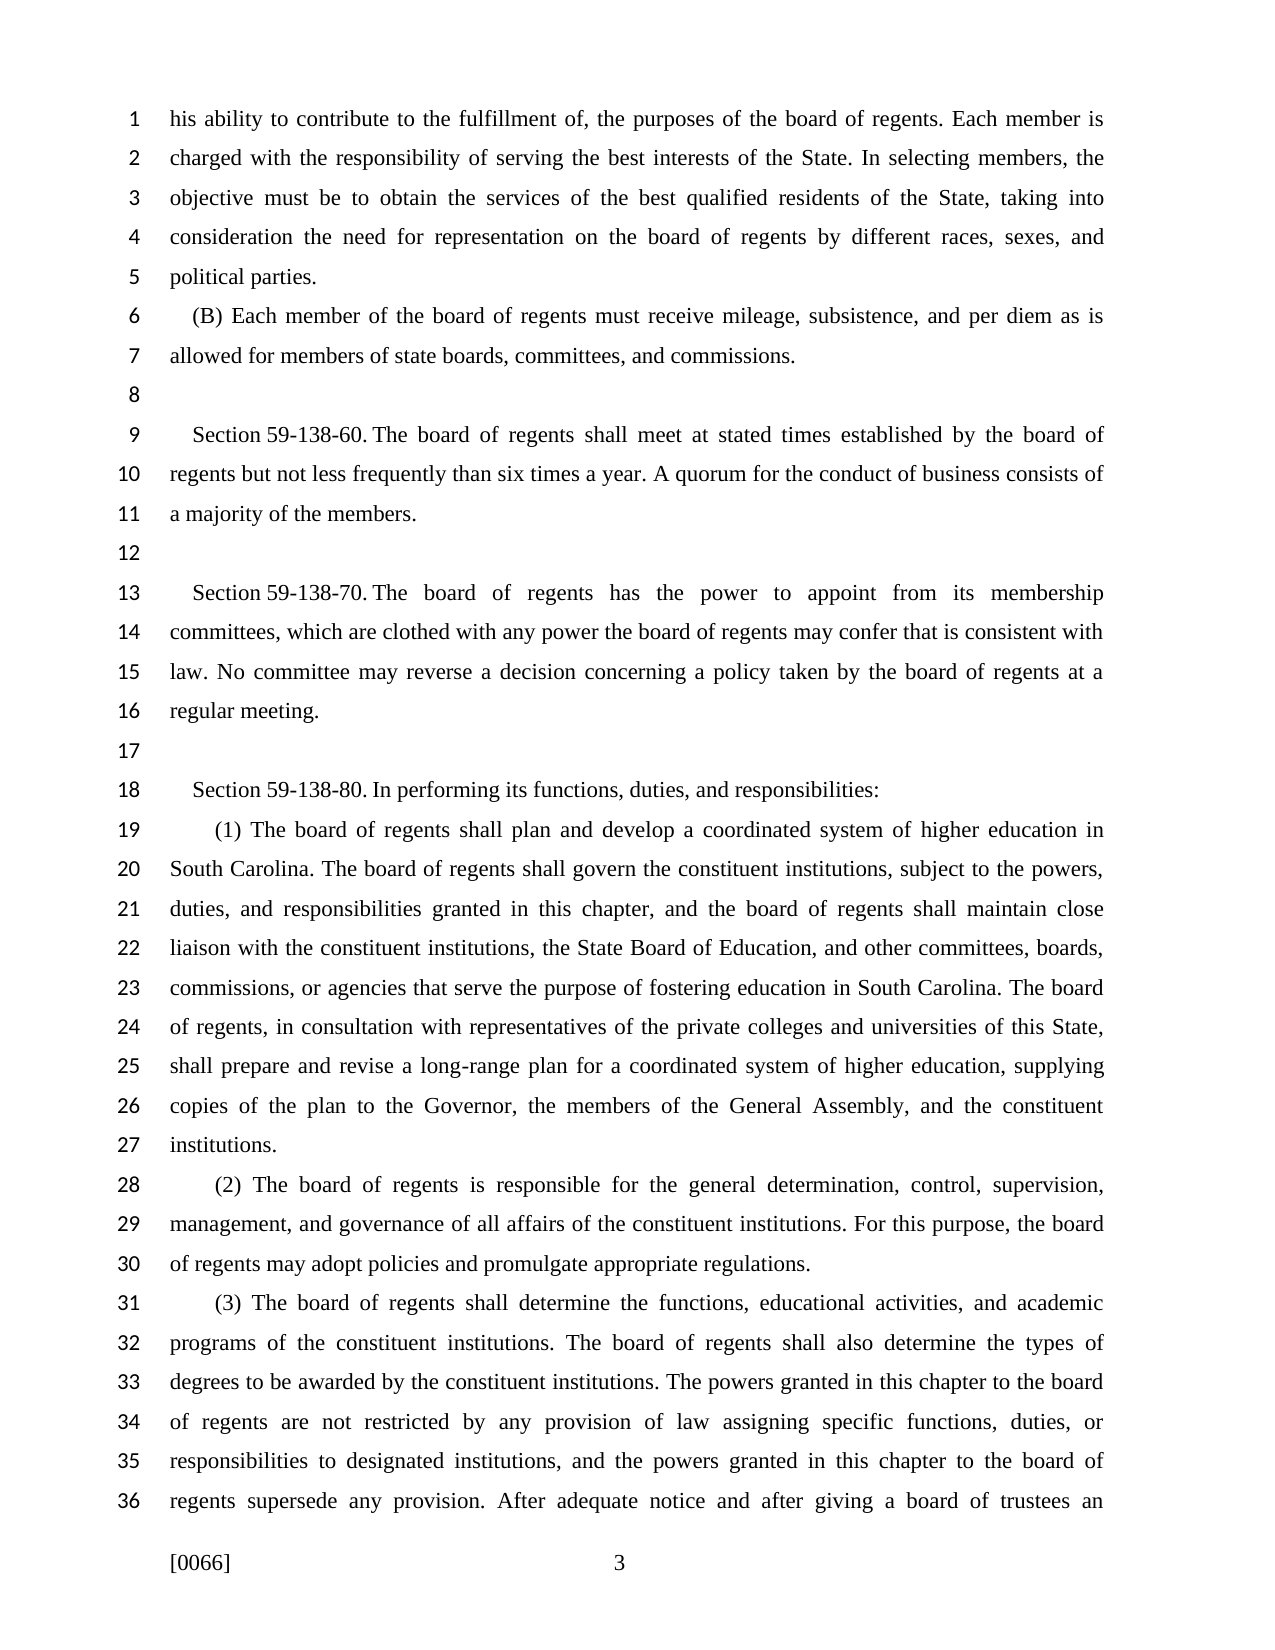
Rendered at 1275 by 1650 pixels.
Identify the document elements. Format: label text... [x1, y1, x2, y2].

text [169, 105, 1106, 289]
text (2) The board of regents is responsible for the general determination, control, supervision, management, and governance of all affairs of the constituent institutions. For this purpose, the board of regents may adopt policies and promulgate appropriate regulations. [169, 1171, 1106, 1276]
text Section 59-138-80. In performing its functions, duties, and responsibilities: [169, 776, 1106, 802]
text (1) The board of regents shall plan and develop a coordinated system of higher education in South Carolina. The board of regents shall govern the constituent institutions, subject to the powers, duties, and responsibilities granted in this chapter, and the board of regents shall maintain close liaison with the constituent institutions, the State Board of Education, and other committees, boards, commissions, or agencies that serve the purpose of fostering education in South Carolina. The board of regents, in consultation with representatives of the private colleges and universities of this State, shall prepare and revise a long-range plan for a coordinated system of higher education, supplying copies of the plan to the Governor, the members of the General Assembly, and the constituent institutions. [169, 816, 1106, 1158]
text Section 59-138-60. The board of regents shall meet at stated times established by the board of regents but not less frequently than six times a year. A quorum for the conduct of business consists of a majority of the members. [169, 421, 1106, 526]
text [169, 1289, 1106, 1513]
text Section 59-138-70. The board of regents has the power to appoint from its membership committees, which are clothed with any power the board of regents may confer that is consistent with law. No committee may reverse a decision concerning a policy taken by the board of regents at a regular meeting. [169, 579, 1106, 723]
text (B) Each member of the board of regents must receive mileage, subsistence, and per diem as is allowed for members of state boards, committees, and commissions. [169, 302, 1106, 368]
